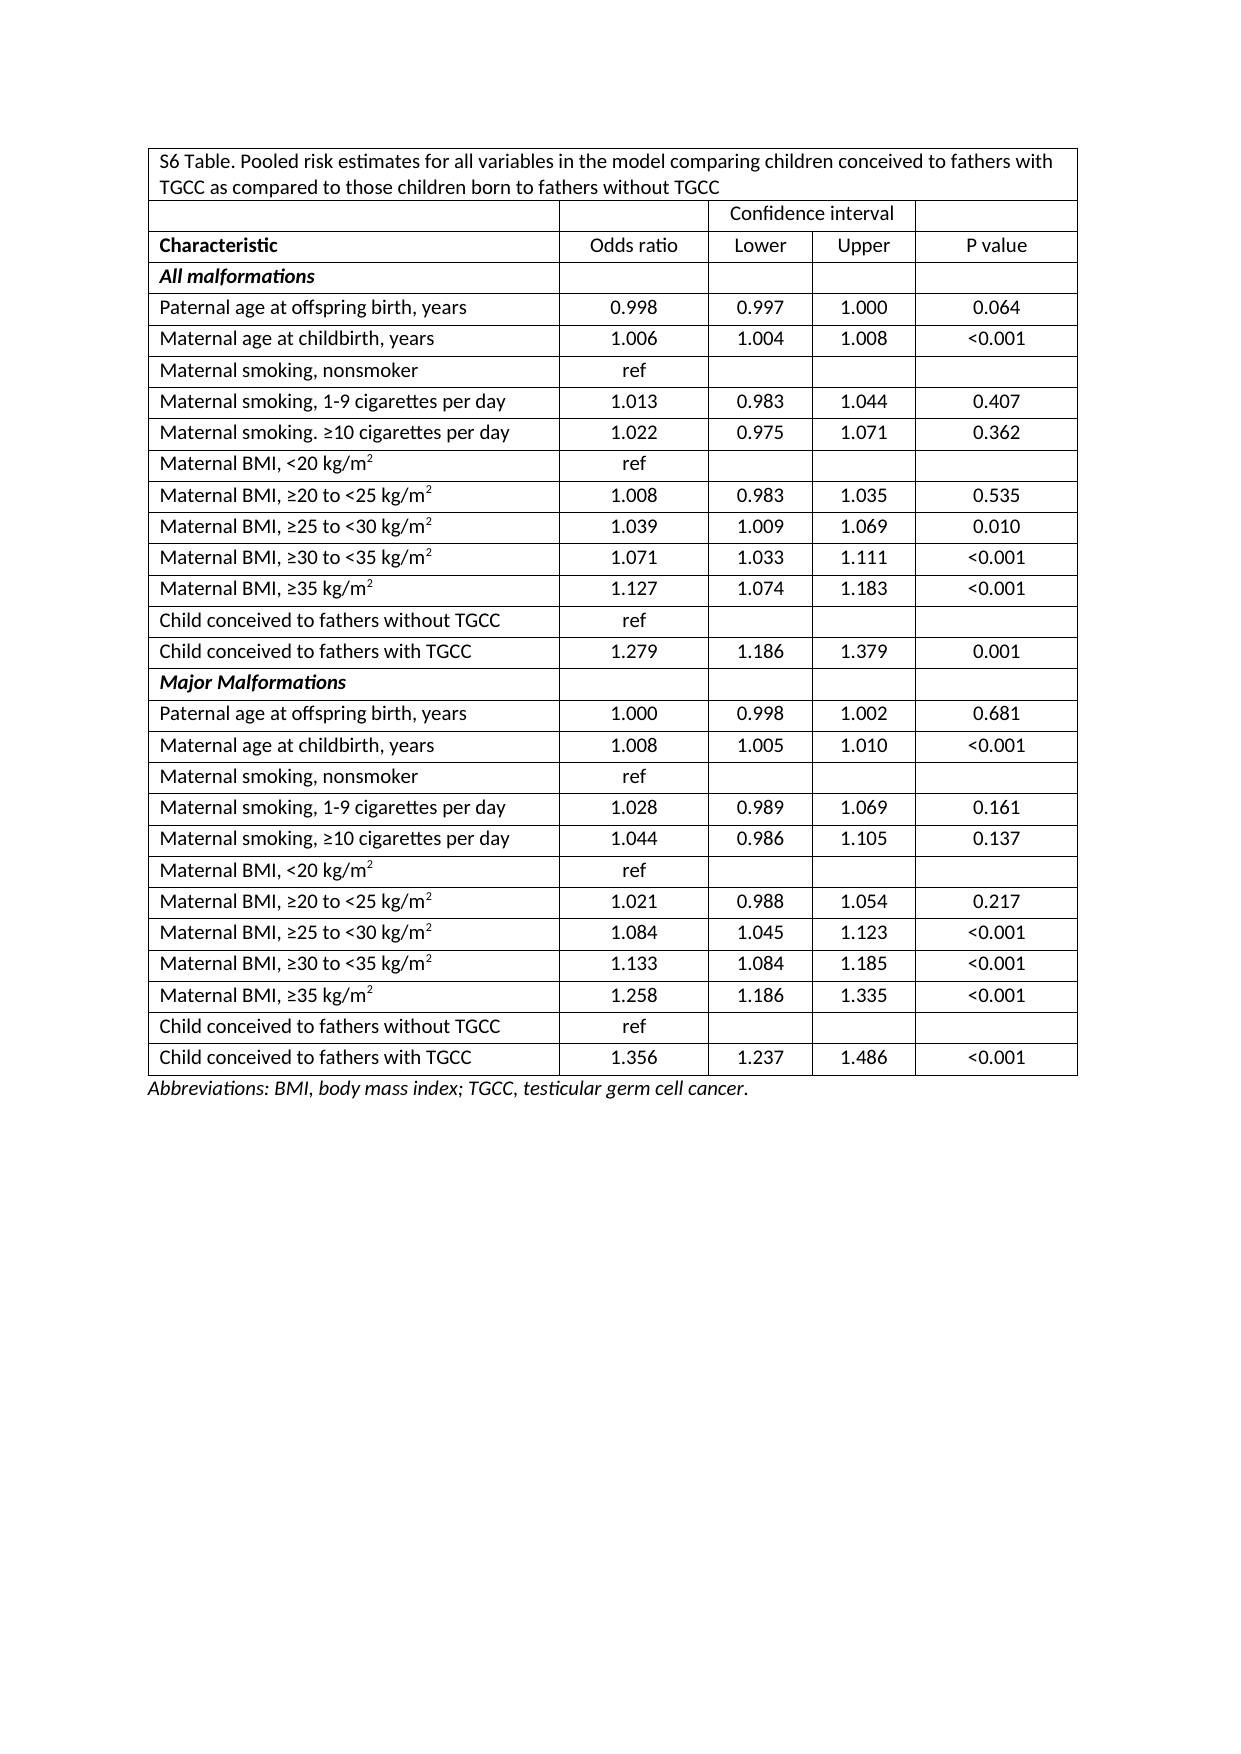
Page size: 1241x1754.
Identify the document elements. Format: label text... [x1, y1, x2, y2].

table_cell 1.335 [813, 982, 915, 1012]
table_cell Characteristic [149, 232, 559, 262]
table_cell [813, 669, 915, 699]
table_cell [916, 607, 1077, 637]
table_cell 1.006 [560, 326, 708, 356]
table_cell [813, 857, 915, 887]
table_cell <0.001 [916, 326, 1077, 356]
table_cell 1.069 [813, 794, 915, 824]
table_cell Child conceived to fathers with TGCC [149, 638, 559, 668]
table_cell Maternal smoking, nonsmoker [149, 357, 559, 387]
table_cell Lower [709, 232, 812, 262]
table_cell 1.035 [813, 482, 915, 512]
table_cell 1.028 [560, 794, 708, 824]
table_cell Maternal BMI, ≥35 kg/m2 [149, 982, 559, 1012]
table_cell 1.084 [709, 951, 812, 981]
table_cell 0.998 [560, 294, 708, 324]
table_cell [916, 263, 1077, 293]
table_cell 0.001 [916, 638, 1077, 668]
table_cell [709, 607, 812, 637]
table_cell 1.008 [560, 482, 708, 512]
table_cell Odds ratio [560, 232, 708, 262]
table_cell 1.279 [560, 638, 708, 668]
table_cell <0.001 [916, 951, 1077, 981]
table_cell [916, 763, 1077, 793]
table_cell 1.022 [560, 419, 708, 449]
table_cell Maternal smoking, nonsmoker [149, 763, 559, 793]
table_cell 1.021 [560, 888, 708, 918]
table_cell 1.074 [709, 576, 812, 606]
table_cell [149, 201, 559, 231]
table_cell Paternal age at offspring birth, years [149, 701, 559, 731]
table_cell 0.989 [709, 794, 812, 824]
table_cell [916, 669, 1077, 699]
table_cell 0.535 [916, 482, 1077, 512]
table_cell Confidence interval [709, 201, 915, 231]
table_cell <0.001 [916, 982, 1077, 1012]
table_cell Maternal smoking, 1-9 cigarettes per day [149, 388, 559, 418]
table_cell Maternal smoking, 1-9 cigarettes per day [149, 794, 559, 824]
table_cell [916, 451, 1077, 481]
table_cell 1.071 [560, 544, 708, 574]
table_cell 1.084 [560, 919, 708, 949]
table_cell Maternal smoking, ≥10 cigarettes per day [149, 826, 559, 856]
table_cell 1.054 [813, 888, 915, 918]
table_cell 0.986 [709, 826, 812, 856]
table_cell <0.001 [916, 1044, 1077, 1074]
table_cell [916, 357, 1077, 387]
table_cell Maternal BMI, ≥20 to <25 kg/m2 [149, 482, 559, 512]
table_cell 1.237 [709, 1044, 812, 1074]
table_cell 1.379 [813, 638, 915, 668]
table_cell 1.123 [813, 919, 915, 949]
table_cell 0.010 [916, 513, 1077, 543]
table_cell Maternal BMI, ≥35 kg/m2 [149, 576, 559, 606]
table_cell 1.008 [813, 326, 915, 356]
table_cell 1.009 [709, 513, 812, 543]
table_cell ref [560, 1013, 708, 1043]
table_cell 0.064 [916, 294, 1077, 324]
table_cell 0.681 [916, 701, 1077, 731]
table_cell Paternal age at offspring birth, years [149, 294, 559, 324]
table_cell 1.000 [560, 701, 708, 731]
table_cell 0.998 [709, 701, 812, 731]
table_cell 1.044 [560, 826, 708, 856]
table_cell ref [560, 357, 708, 387]
table_cell 1.133 [560, 951, 708, 981]
table_cell 0.983 [709, 482, 812, 512]
table_cell 0.137 [916, 826, 1077, 856]
table_cell 1.013 [560, 388, 708, 418]
table_cell [709, 451, 812, 481]
table_cell [916, 1013, 1077, 1043]
table_cell 0.161 [916, 794, 1077, 824]
table_cell <0.001 [916, 919, 1077, 949]
table_cell [813, 451, 915, 481]
table_cell [813, 1013, 915, 1043]
table_cell 1.183 [813, 576, 915, 606]
table_header S6 Table. Pooled risk estimates for all variables in the model comparing children conceived to fathers with TGCC as compared to those children born to fathers without TGCC [149, 149, 1077, 199]
table_cell 0.362 [916, 419, 1077, 449]
table_cell Child conceived to fathers without TGCC [149, 607, 559, 637]
table_cell 0.983 [709, 388, 812, 418]
table_cell 0.975 [709, 419, 812, 449]
table_cell 1.356 [560, 1044, 708, 1074]
table_cell [709, 357, 812, 387]
table_cell <0.001 [916, 544, 1077, 574]
table_cell 1.039 [560, 513, 708, 543]
table_cell 1.105 [813, 826, 915, 856]
table_cell 1.127 [560, 576, 708, 606]
table_cell Maternal BMI, ≥30 to <35 kg/m2 [149, 544, 559, 574]
table_cell ref [560, 763, 708, 793]
table_cell 0.217 [916, 888, 1077, 918]
table_cell [709, 263, 812, 293]
table_cell [709, 669, 812, 699]
table_cell 1.111 [813, 544, 915, 574]
table_cell 0.407 [916, 388, 1077, 418]
table_cell [916, 201, 1077, 231]
table_cell ref [560, 857, 708, 887]
table_cell [813, 607, 915, 637]
table_cell 1.004 [709, 326, 812, 356]
table_cell Maternal smoking. ≥10 cigarettes per day [149, 419, 559, 449]
table_cell 1.185 [813, 951, 915, 981]
table_cell [813, 263, 915, 293]
table_cell 1.005 [709, 732, 812, 762]
table_cell All malformations [149, 263, 559, 293]
table_cell [560, 201, 708, 231]
table_cell Upper [813, 232, 915, 262]
table_cell Maternal BMI, ≥25 to <30 kg/m2 [149, 513, 559, 543]
table_cell [560, 669, 708, 699]
table_cell <0.001 [916, 732, 1077, 762]
table_cell ref [560, 607, 708, 637]
table_cell 1.033 [709, 544, 812, 574]
table_cell Maternal BMI, ≥25 to <30 kg/m2 [149, 919, 559, 949]
table_cell [813, 357, 915, 387]
table_cell 1.002 [813, 701, 915, 731]
table_cell Maternal age at childbirth, years [149, 326, 559, 356]
table_cell 0.988 [709, 888, 812, 918]
table_cell 1.008 [560, 732, 708, 762]
table_cell 0.997 [709, 294, 812, 324]
table_cell Major Malformations [149, 669, 559, 699]
table_cell Maternal age at childbirth, years [149, 732, 559, 762]
table_cell Child conceived to fathers with TGCC [149, 1044, 559, 1074]
table_cell 1.000 [813, 294, 915, 324]
table_cell [560, 263, 708, 293]
table_cell [813, 763, 915, 793]
table_cell 1.186 [709, 982, 812, 1012]
table_cell 1.258 [560, 982, 708, 1012]
text Abbreviations: BMI, body mass index; TGCC, testicular germ cell cancer. [148, 1076, 1093, 1101]
table_cell <0.001 [916, 576, 1077, 606]
table_cell 1.069 [813, 513, 915, 543]
table_cell P value [916, 232, 1077, 262]
table_cell Maternal BMI, ≥20 to <25 kg/m2 [149, 888, 559, 918]
table_cell 1.044 [813, 388, 915, 418]
table_cell 1.186 [709, 638, 812, 668]
table_cell [709, 1013, 812, 1043]
table_cell 1.486 [813, 1044, 915, 1074]
table_cell [709, 763, 812, 793]
table_cell 1.045 [709, 919, 812, 949]
table_cell [709, 857, 812, 887]
table_cell Child conceived to fathers without TGCC [149, 1013, 559, 1043]
table_cell Maternal BMI, <20 kg/m2 [149, 451, 559, 481]
table_cell Maternal BMI, <20 kg/m2 [149, 857, 559, 887]
table_cell ref [560, 451, 708, 481]
table_cell Maternal BMI, ≥30 to <35 kg/m2 [149, 951, 559, 981]
table_cell 1.010 [813, 732, 915, 762]
table_cell 1.071 [813, 419, 915, 449]
table_cell [916, 857, 1077, 887]
